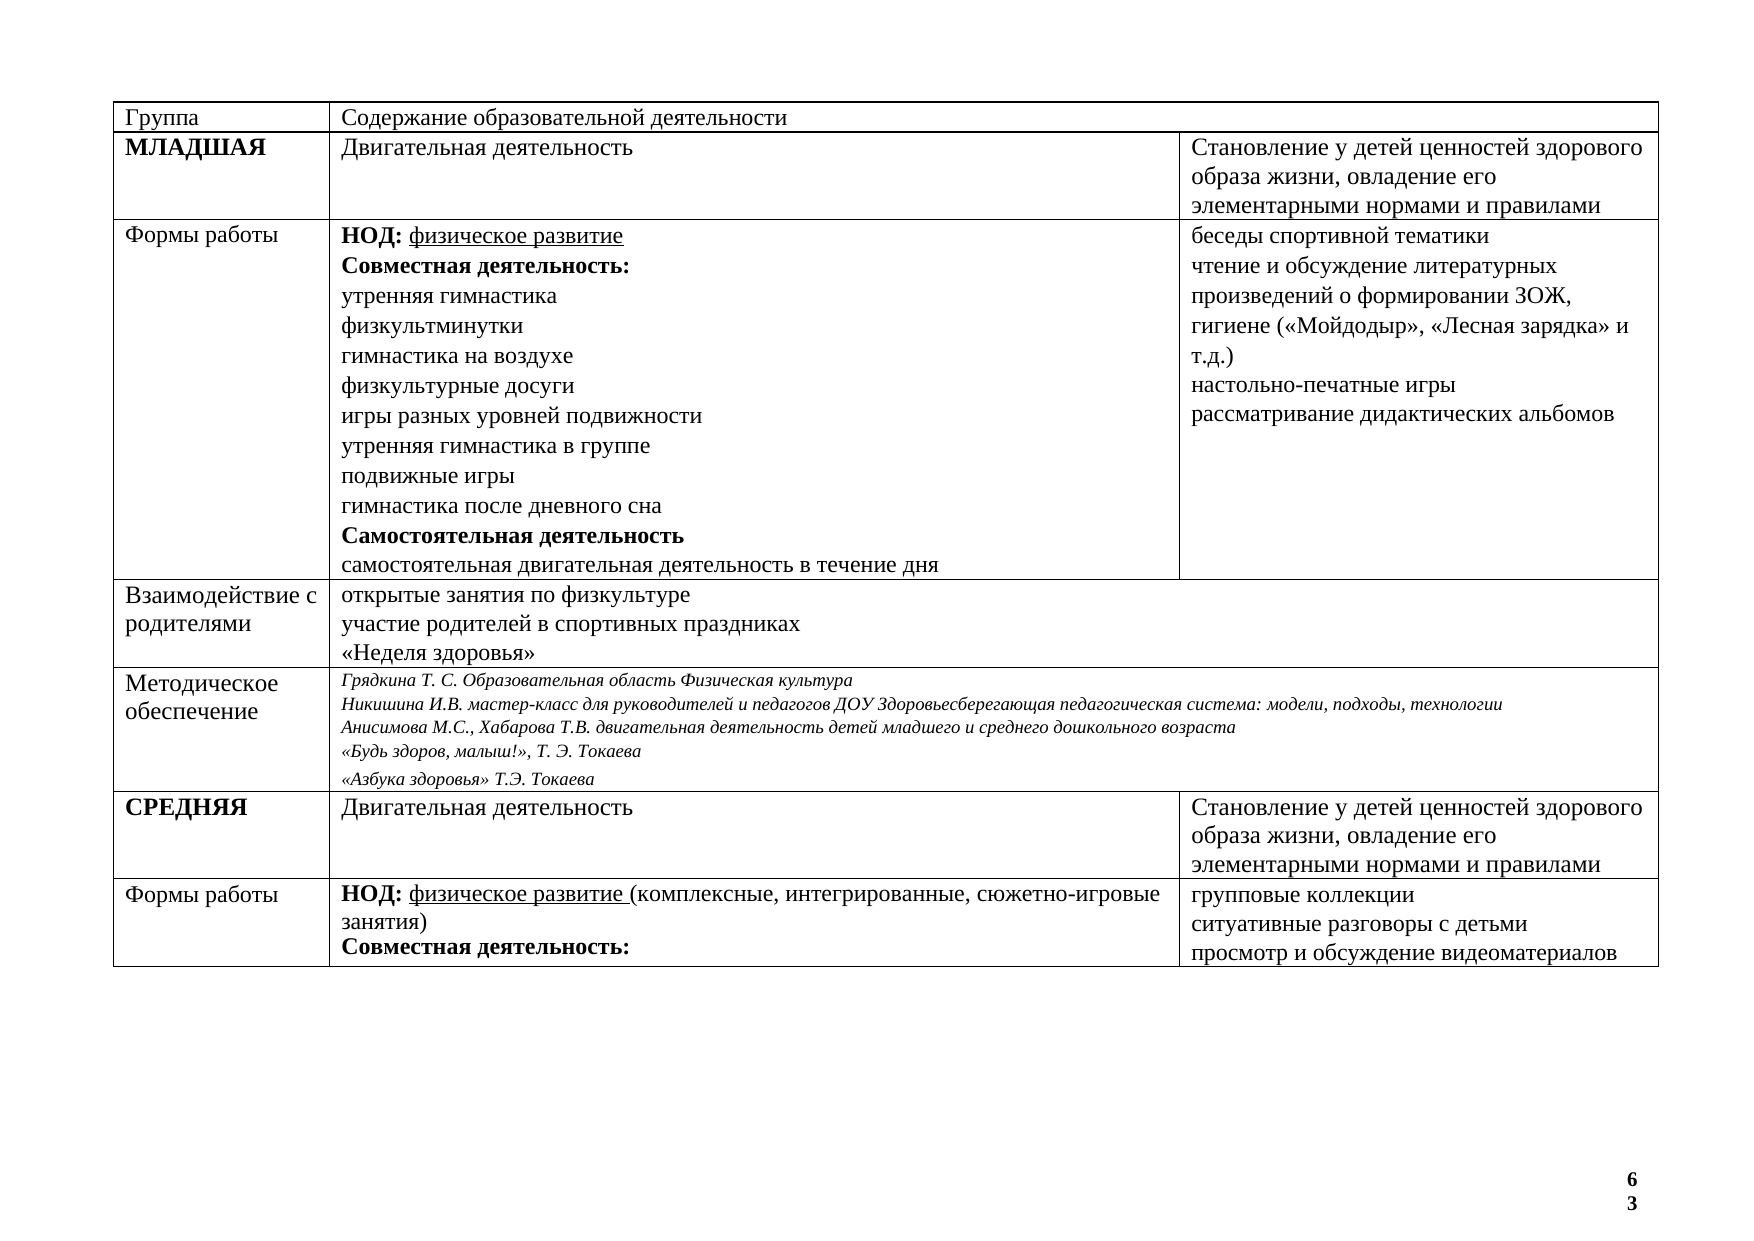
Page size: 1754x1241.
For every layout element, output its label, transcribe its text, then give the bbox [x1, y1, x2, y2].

table_cell Двигательная деятельность [330, 133, 1179, 219]
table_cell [330, 879, 1179, 966]
table_cell МЛАДШАЯ [114, 133, 329, 219]
table_cell Методическое обеспечение [114, 668, 329, 791]
table_cell Формы работы [114, 220, 329, 579]
table_cell Взаимодействие с родителями [114, 580, 329, 667]
table_header Содержание образовательной деятельности [330, 103, 1658, 131]
table_header Группа [114, 103, 329, 131]
table_cell Двигательная деятельность [330, 792, 1179, 878]
table_cell СРЕДНЯЯ [114, 792, 329, 878]
table_cell Формы работы [114, 879, 329, 966]
table_cell НОД: физическое развитие Совместная деятельность: утренняя гимнастика физкультминутки гимнастика на воздухе физкультурные досуги игры разных уровней подвижности утренняя гимнастика в группе подвижные игры гимнастика после дневного сна Самостоятельная деятельность самостоятельная двигательная деятельность в течение дня [330, 220, 1179, 579]
table_cell беседы спортивной тематики чтение и обсуждение литературных произведений о формировании ЗОЖ, гигиене («Мойдодыр», «Лесная зарядка» и т.д.) настольно-печатные игры рассматривание дидактических альбомов [1180, 220, 1658, 579]
table_cell Становление у детей ценностей здорового образа жизни, овладение его элементарными нормами и правилами [1180, 792, 1658, 878]
table_cell Становление у детей ценностей здорового образа жизни, овладение его элементарными нормами и правилами [1180, 133, 1658, 219]
table_cell открытые занятия по физкультуре участие родителей в спортивных праздниках «Неделя здоровья» [330, 580, 1658, 667]
table_cell Грядкина Т. С. Образовательная область Физическая культура Никишина И.В. мастер-класс для руководителей и педагогов ДОУ Здоровьесберегающая педагогическая система: модели, подходы, технологии Анисимова М.С., Хабарова Т.В. двигательная деятельность детей младшего и среднего дошкольного возраста «Будь здоров, малыш!», Т. Э. Токаева «Азбука здоровья» Т.Э. Токаева [330, 668, 1658, 791]
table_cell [1180, 879, 1658, 966]
